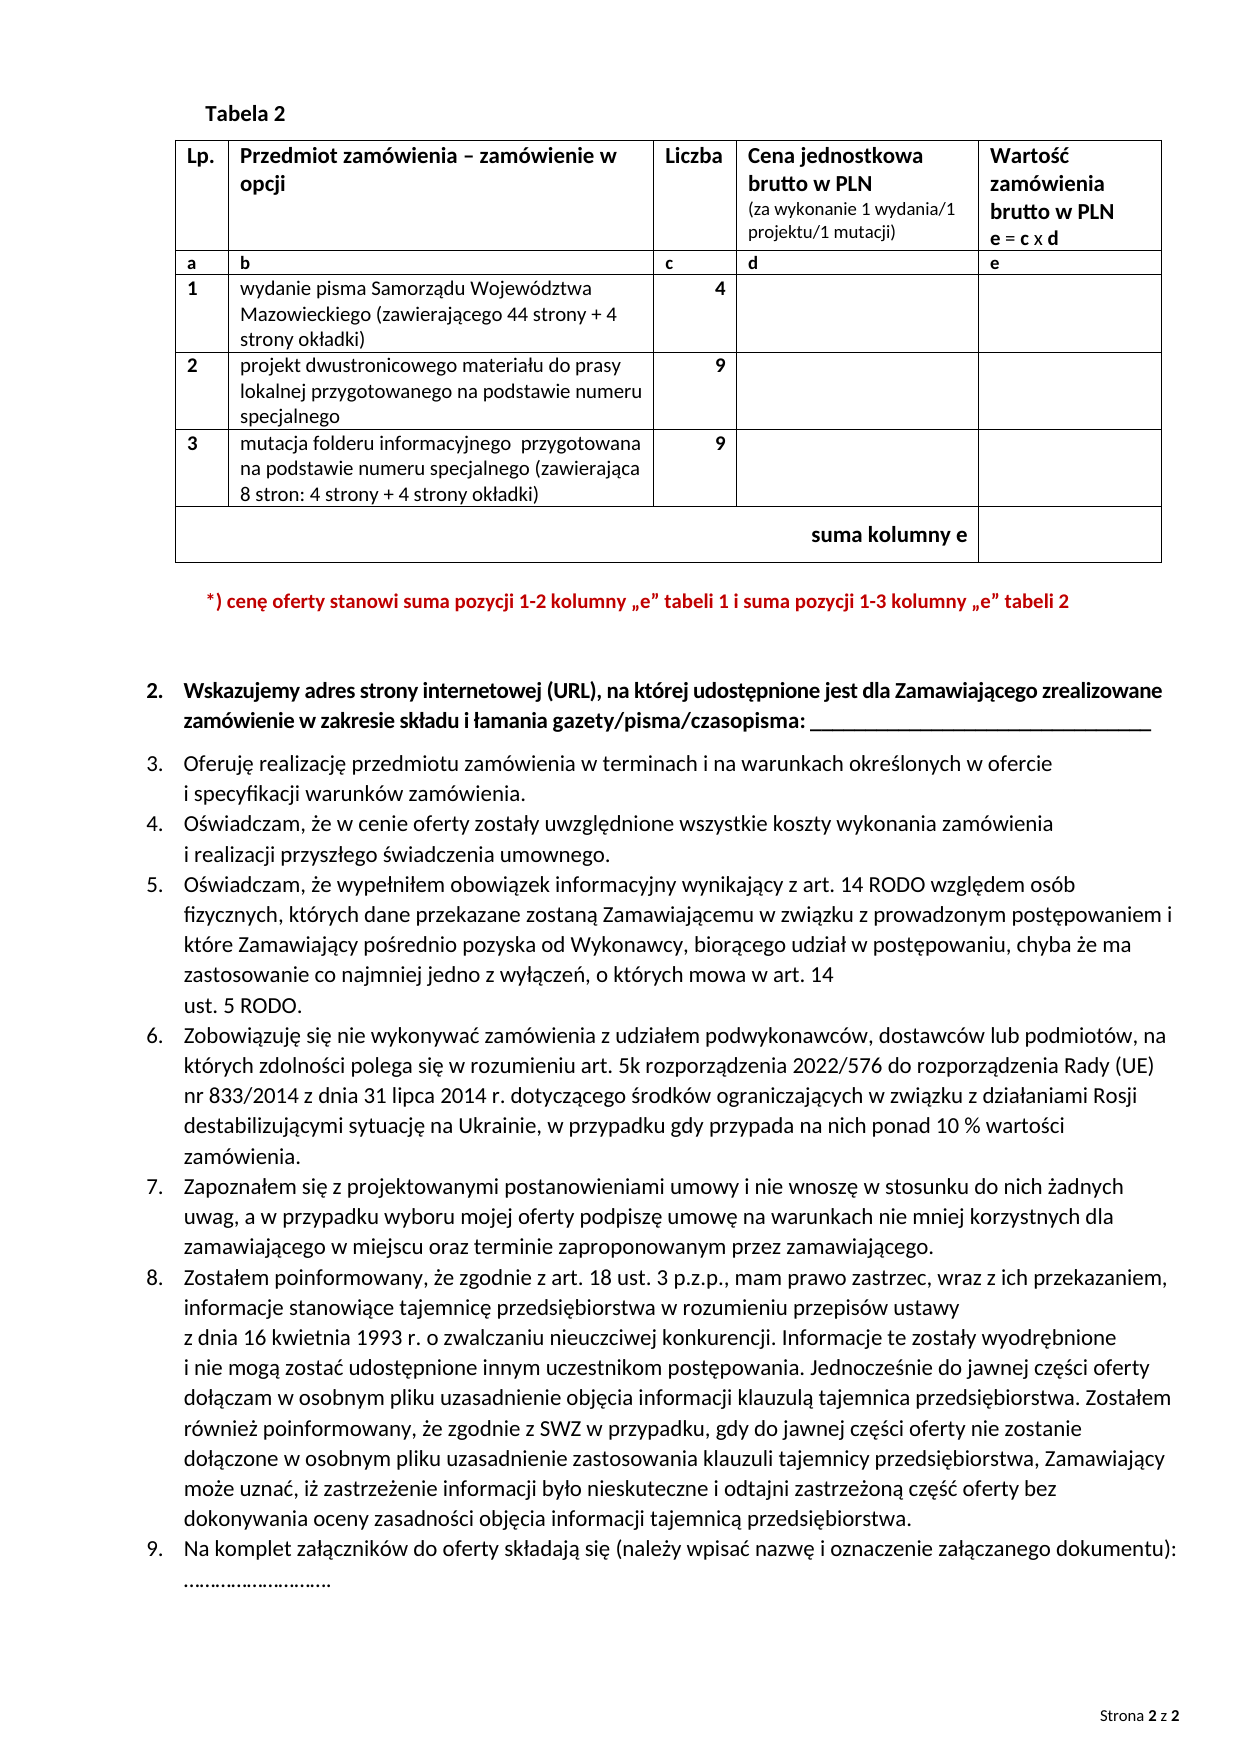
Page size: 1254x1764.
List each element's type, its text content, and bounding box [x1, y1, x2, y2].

table_cell 9 [654, 430, 736, 506]
table_cell [737, 430, 978, 506]
list Oferuję realizację przedmiotu zamówienia w terminach i na warunkach określonych w ofercie i specyfikacji warunków zamówienia. [146, 749, 1179, 807]
list Zapoznałem się z projektowanymi postanowieniami umowy i nie wnoszę w stosunku do nich żadnych uwag, a w przypadku wyboru mojej oferty podpiszę umowę na warunkach nie mniej korzystnych dla zamawiającego w miejscu oraz terminie zaproponowanym przez zamawiającego. [146, 1172, 1179, 1261]
table_cell suma kolumny e [176, 507, 978, 562]
table_cell 2 [176, 353, 228, 429]
table_cell [979, 430, 1161, 506]
table_cell b [229, 251, 653, 274]
table_cell [737, 353, 978, 429]
table_cell 1 [176, 275, 228, 352]
list Na komplet załączników do oferty składają się (należy wpisać nazwę i oznaczenie załączanego dokumentu): ………………………. [146, 1534, 1179, 1593]
list Oświadczam, że wypełniłem obowiązek informacyjny wynikający z art. 14 RODO względem osób fizycznych, których dane przekazane zostaną Zamawiającemu w związku z prowadzonym postępowaniem i które Zamawiający pośrednio pozyska od Wykonawcy, biorącego udział w postępowaniu, chyba że ma zastosowanie co najmniej jedno z wyłączeń, o których mowa w art. 14 ust. 5 RODO. [146, 870, 1179, 1019]
table_cell wydanie pisma Samorządu Województwa Mazowieckiego (zawierającego 44 strony + 4 strony okładki) [229, 275, 653, 352]
text *) cenę oferty stanowi suma pozycji 1-2 kolumny „e” tabeli 1 i suma pozycji 1-3 kolumny „e” tabeli 2 [205, 588, 1179, 613]
table_header Wartość zamówienia brutto w PLN e = c x d [979, 141, 1161, 250]
table_header Lp. [176, 141, 228, 250]
list Oświadczam, że w cenie oferty zostały uwzględnione wszystkie koszty wykonania zamówienia i realizacji przyszłego świadczenia umownego. [146, 809, 1179, 868]
table_cell projekt dwustronicowego materiału do prasy lokalnej przygotowanego na podstawie numeru specjalnego [229, 353, 653, 429]
table_cell 4 [654, 275, 736, 352]
table_cell a [176, 251, 228, 274]
table_cell e [979, 251, 1161, 274]
table_header Cena jednostkowa brutto w PLN (za wykonanie 1 wydania/1 projektu/1 mutacji) [737, 141, 978, 250]
text Tabela 2 [205, 99, 1179, 127]
table_cell d [737, 251, 978, 274]
table_header Przedmiot zamówienia – zamówienie w opcji [229, 141, 653, 250]
list Wskazujemy adres strony internetowej (URL), na której udostępnione jest dla Zamawiającego zrealizowane zamówienie w zakresie składu i łamania gazety/pisma/czasopisma: _______________________________ [146, 676, 1179, 734]
table_cell [737, 275, 978, 352]
table_cell mutacja folderu informacyjnego przygotowana na podstawie numeru specjalnego (zawierająca 8 stron: 4 strony + 4 strony okładki) [229, 430, 653, 506]
table_cell 9 [654, 353, 736, 429]
table_cell 3 [176, 430, 228, 506]
table_header Liczba [654, 141, 736, 250]
table_cell c [654, 251, 736, 274]
list Zobowiązuję się nie wykonywać zamówienia z udziałem podwykonawców, dostawców lub podmiotów, na których zdolności polega się w rozumieniu art. 5k rozporządzenia 2022/576 do rozporządzenia Rady (UE) nr 833/2014 z dnia 31 lipca 2014 r. dotyczącego środków ograniczających w związku z działaniami Rosji destabilizującymi sytuację na Ukrainie, w przypadku gdy przypada na nich ponad 10 % wartości zamówienia. [146, 1021, 1179, 1170]
table_cell [979, 275, 1161, 352]
table_cell [979, 353, 1161, 429]
list Zostałem poinformowany, że zgodnie z art. 18 ust. 3 p.z.p., mam prawo zastrzec, wraz z ich przekazaniem, informacje stanowiące tajemnicę przedsiębiorstwa w rozumieniu przepisów ustawy z dnia 16 kwietnia 1993 r. o zwalczaniu nieuczciwej konkurencji. Informacje te zostały wyodrębnione i nie mogą zostać udostępnione innym uczestnikom postępowania. Jednocześnie do jawnej części oferty dołączam w osobnym pliku uzasadnienie objęcia informacji klauzulą tajemnica przedsiębiorstwa. Zostałem również poinformowany, że zgodnie z SWZ w przypadku, gdy do jawnej części oferty nie zostanie dołączone w osobnym pliku uzasadnienie zastosowania klauzuli tajemnicy przedsiębiorstwa, Zamawiający może uznać, iż zastrzeżenie informacji było nieskuteczne i odtajni zastrzeżoną część oferty bez dokonywania oceny zasadności objęcia informacji tajemnicą przedsiębiorstwa. [146, 1263, 1179, 1532]
table_cell [979, 507, 1161, 562]
